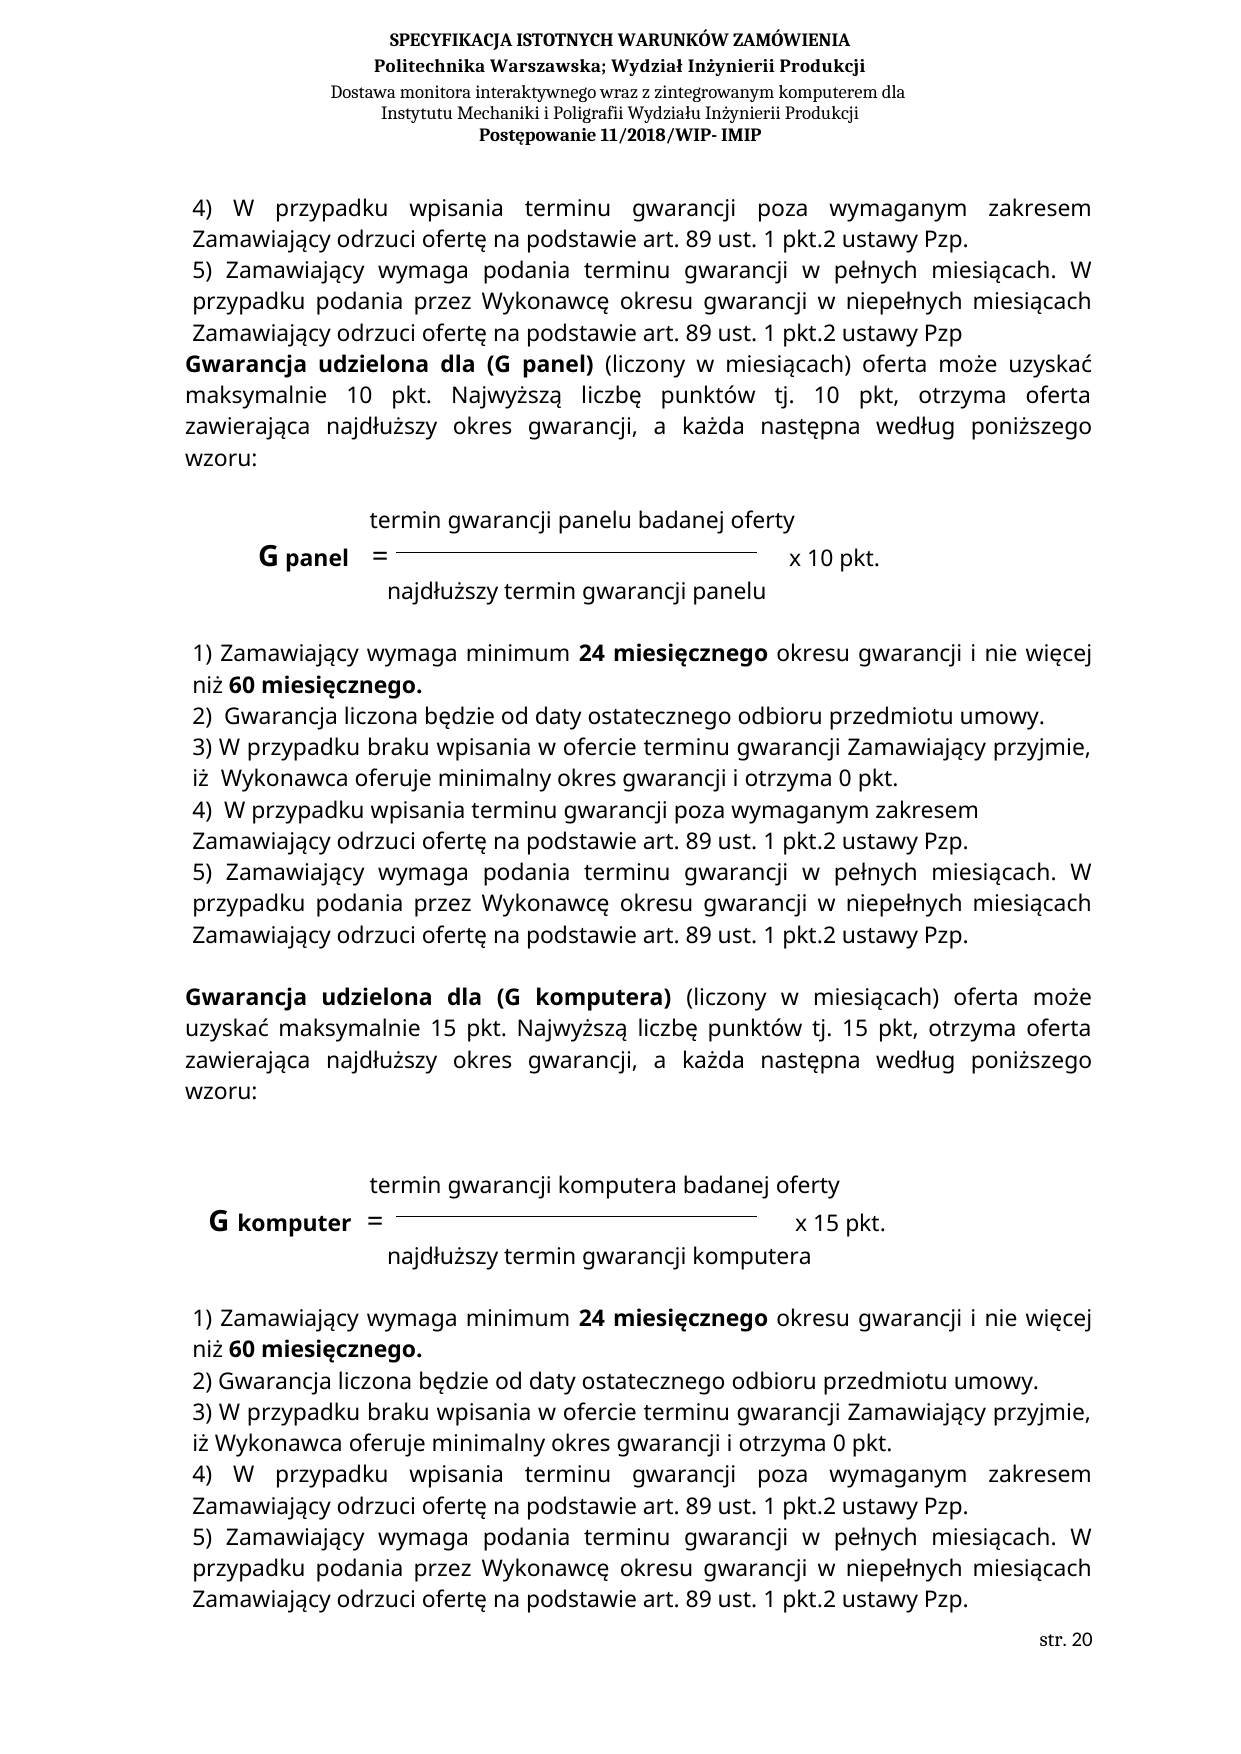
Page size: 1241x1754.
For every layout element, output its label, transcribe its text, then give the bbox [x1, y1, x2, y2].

list termin gwarancji komputera badanej oferty [369, 1169, 1092, 1200]
text 2) Gwarancja liczona będzie od daty ostatecznego odbioru przedmiotu umowy. [192, 700, 1092, 731]
text 2) Gwarancja liczona będzie od daty ostatecznego odbioru przedmiotu umowy. [192, 1364, 1092, 1396]
list Gwarancja udzielona dla (G komputera) (liczony w miesiącach) oferta może uzyskać maksymalnie 15 pkt. Najwyższą liczbę punktów tj. 15 pkt, otrzyma oferta zawierająca najdłuższy okres gwarancji, a każda następna według poniższego wzoru: [185, 981, 1092, 1106]
text najdłuższy termin gwarancji panelu [148, 575, 1092, 606]
text 4) W przypadku wpisania terminu gwarancji poza wymaganym zakresem Zamawiający odrzuci ofertę na podstawie art. 89 ust. 1 pkt.2 ustawy Pzp. [192, 191, 1092, 254]
list G komputer = x 15 pkt. [148, 1200, 1092, 1239]
list termin gwarancji panelu badanej oferty [369, 504, 1092, 535]
list Gwarancja udzielona dla (G panel) (liczony w miesiącach) oferta może uzyskać maksymalnie 10 pkt. Najwyższą liczbę punktów tj. 10 pkt, otrzyma oferta zawierająca najdłuższy okres gwarancji, a każda następna według poniższego wzoru: [185, 348, 1092, 473]
text 3) W przypadku braku wpisania w ofercie terminu gwarancji Zamawiający przyjmie, iż Wykonawca oferuje minimalny okres gwarancji i otrzyma 0 pkt. [192, 731, 1092, 794]
text 1) Zamawiający wymaga minimum 24 miesięcznego okresu gwarancji i nie więcej niż 60 miesięcznego. [192, 637, 1092, 700]
list G panel = x 10 pkt. [222, 535, 1092, 575]
text 4) W przypadku wpisania terminu gwarancji poza wymaganym zakresem Zamawiający odrzuci ofertę na podstawie art. 89 ust. 1 pkt.2 ustawy Pzp. [192, 1458, 1092, 1521]
text 3) W przypadku braku wpisania w ofercie terminu gwarancji Zamawiający przyjmie, iż Wykonawca oferuje minimalny okres gwarancji i otrzyma 0 pkt. [192, 1396, 1092, 1458]
text 5) Zamawiający wymaga podania terminu gwarancji w pełnych miesiącach. W przypadku podania przez Wykonawcę okresu gwarancji w niepełnych miesiącach Zamawiający odrzuci ofertę na podstawie art. 89 ust. 1 pkt.2 ustawy Pzp. [192, 856, 1092, 950]
text 5) Zamawiający wymaga podania terminu gwarancji w pełnych miesiącach. W przypadku podania przez Wykonawcę okresu gwarancji w niepełnych miesiącach Zamawiający odrzuci ofertę na podstawie art. 89 ust. 1 pkt.2 ustawy Pzp [192, 254, 1092, 348]
text 4) W przypadku wpisania terminu gwarancji poza wymaganym zakresem Zamawiający odrzuci ofertę na podstawie art. 89 ust. 1 pkt.2 ustawy Pzp. [192, 794, 1092, 856]
text najdłuższy termin gwarancji komputera [148, 1239, 1092, 1271]
text 5) Zamawiający wymaga podania terminu gwarancji w pełnych miesiącach. W przypadku podania przez Wykonawcę okresu gwarancji w niepełnych miesiącach Zamawiający odrzuci ofertę na podstawie art. 89 ust. 1 pkt.2 ustawy Pzp. [192, 1521, 1092, 1614]
text 1) Zamawiający wymaga minimum 24 miesięcznego okresu gwarancji i nie więcej niż 60 miesięcznego. [192, 1302, 1092, 1364]
